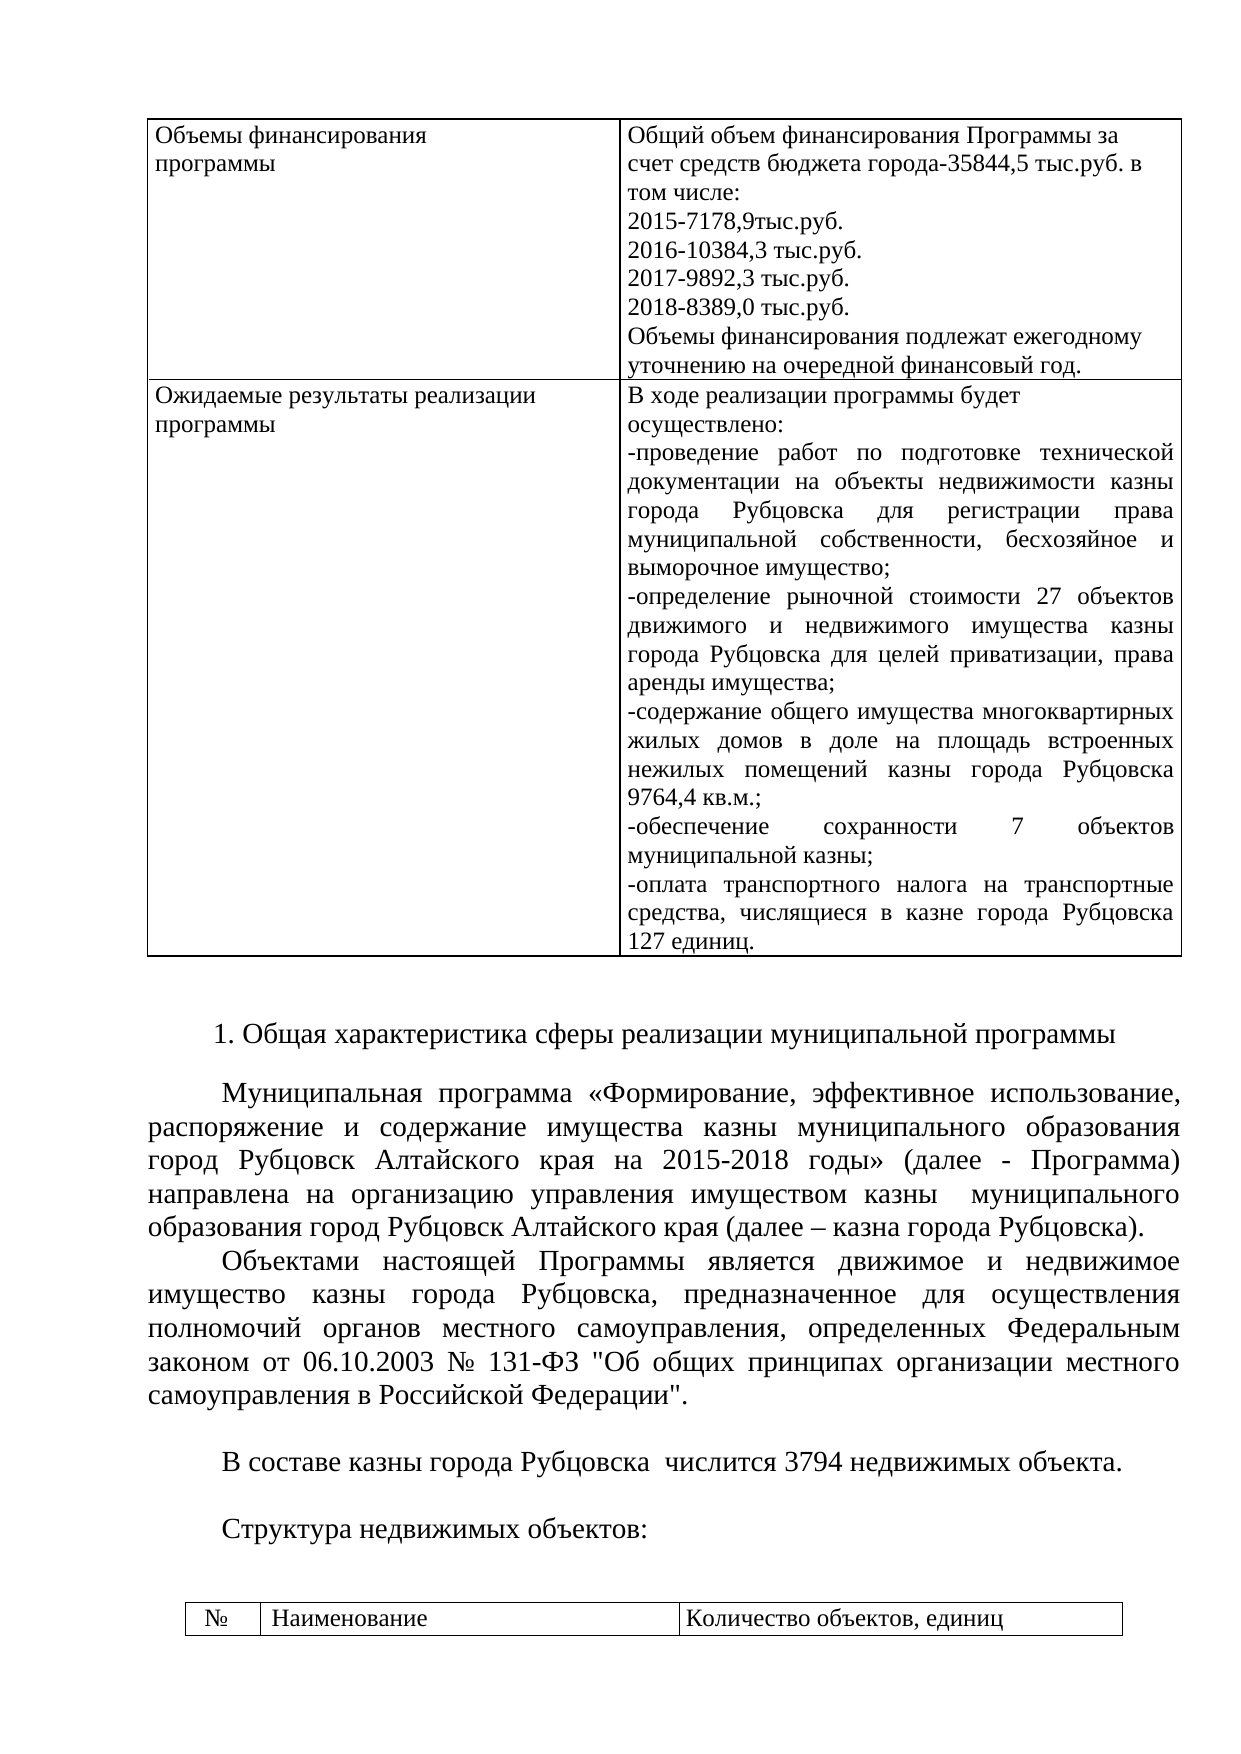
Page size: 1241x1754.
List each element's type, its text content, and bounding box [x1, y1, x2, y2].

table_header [261, 1603, 679, 1635]
table_header № п\п [186, 1603, 260, 1635]
table_cell Ожидаемые результаты реализации программы [148, 380, 619, 955]
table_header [680, 1603, 1122, 1635]
table_cell Объемы финансирования программы [148, 120, 619, 378]
text 1. Общая характеристика сферы реализации муниципальной программы [148, 1016, 1181, 1049]
text Структура недвижимых объектов: [148, 1511, 1181, 1545]
table_cell Общий объем финансирования Программы за счет средств бюджета города-35844,5 тыс.руб. в том числе: 2015-7178,9тыс.руб. 2016-10384,3 тыс.руб. 2017-9892,3 тыс.руб. 2018-8389,0 тыс.руб. Объемы финансирования подлежат ежегодному уточнению на очередной финансовый год. [621, 120, 1181, 378]
text В составе казны города Рубцовска числится 3794 недвижимых объекта. [148, 1444, 1181, 1478]
text Муниципальная программа «Формирование, эффективное использование, распоряжение и содержание имущества казны муниципального образования город Рубцовск Алтайского края на 2015-2018 годы» (далее - Программа) направлена на организацию управления имуществом казны муниципального образования город Рубцовск Алтайского края (далее – казна города Рубцовска). [148, 1075, 1181, 1243]
table_cell В ходе реализации программы будет осуществлено: -проведение работ по подготовке технической документации на объекты недвижимости казны города Рубцовска для регистрации права муниципальной собственности, бесхозяйное и выморочное имущество; -определение рыночной стоимости 27 объектов движимого и недвижимого имущества казны города Рубцовска для целей приватизации, права аренды имущества; -содержание общего имущества многоквартирных жилых домов в доле на площадь встроенных нежилых помещений казны города Рубцовска 9764,4 кв.м.; -обеспечение сохранности 7 объектов муниципальной казны; -оплата транспортного налога на транспортные средства, числящиеся в казне города Рубцовска 127 единиц. [621, 380, 1181, 955]
text Объектами настоящей Программы является движимое и недвижимое имущество казны города Рубцовска, предназначенное для осуществления полномочий органов местного самоуправления, определенных Федеральным законом от 06.10.2003 № 131-ФЗ "Об общих принципах организации местного самоуправления в Российской Федерации". [148, 1243, 1181, 1411]
